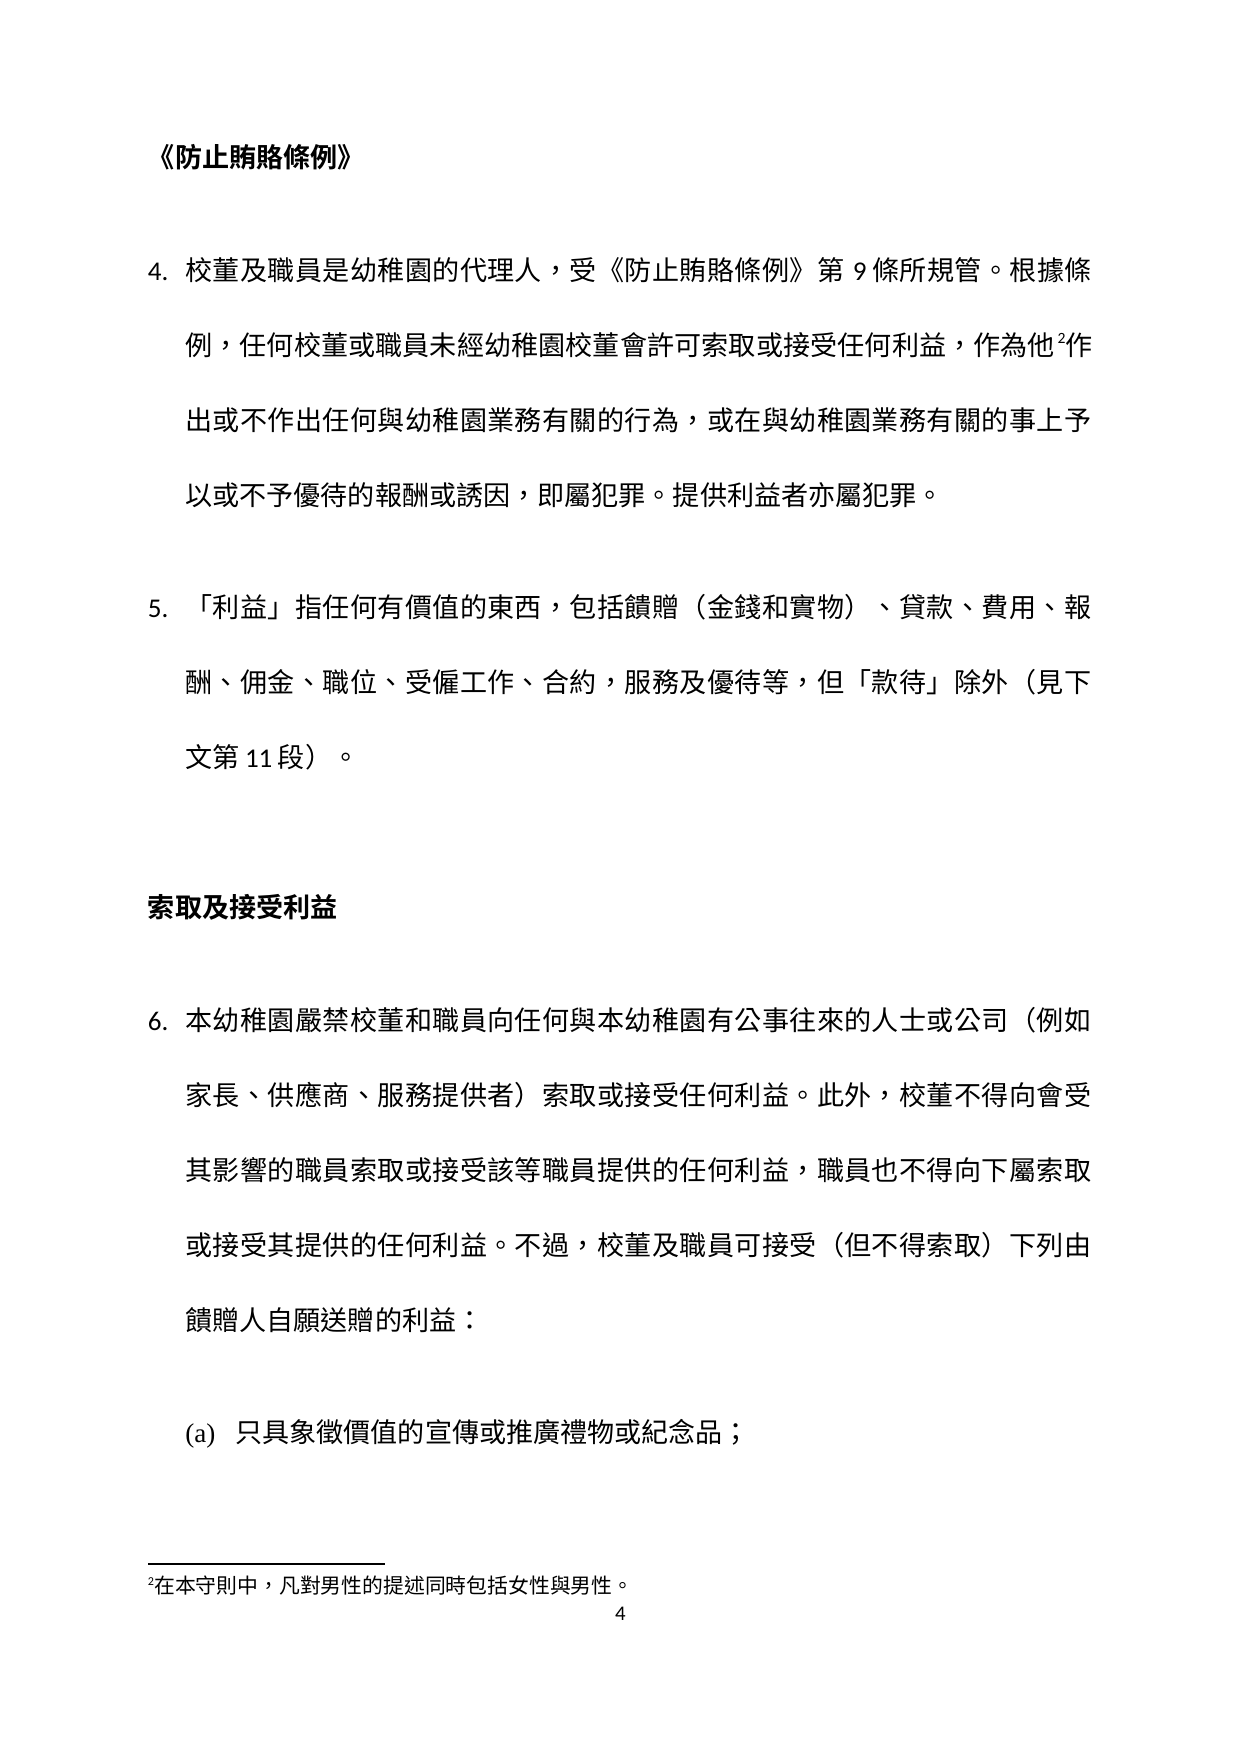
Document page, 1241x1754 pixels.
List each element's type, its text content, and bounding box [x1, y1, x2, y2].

list 「利益」指任何有價值的東西，包括饋贈（金錢和實物）、貸款、費用、報酬、佣金、職位、受僱工作、合約，服務及優待等，但「款待」除外（見下文第11段）。 [148, 568, 1092, 793]
list 校董及職員是幼稚園的代理人，受《防止賄賂條例》第9條所規管。根據條例，任何校董或職員未經幼稚園校董會許可索取或接受任何利益，作為他作出或不作出任何與幼稚園業務有關的行為，或在與幼稚園業務有關的事上予以或不予優待的報酬或誘因，即屬犯罪。提供利益者亦屬犯罪。 [148, 231, 1092, 531]
text 《防止賄賂條例》 [148, 118, 1092, 193]
text 索取及接受利益 [148, 868, 1092, 943]
list 本幼稚園嚴禁校董和職員向任何與本幼稚園有公事往來的人士或公司（例如家長、供應商、服務提供者）索取或接受任何利益。此外，校董不得向會受其影響的職員索取或接受該等職員提供的任何利益，職員也不得向下屬索取或接受其提供的任何利益。不過，校董及職員可接受（但不得索取）下列由饋贈人自願送贈的利益： [148, 981, 1092, 1356]
list 只具象徵價值的宣傳或推廣禮物或紀念品； [185, 1393, 1092, 1468]
